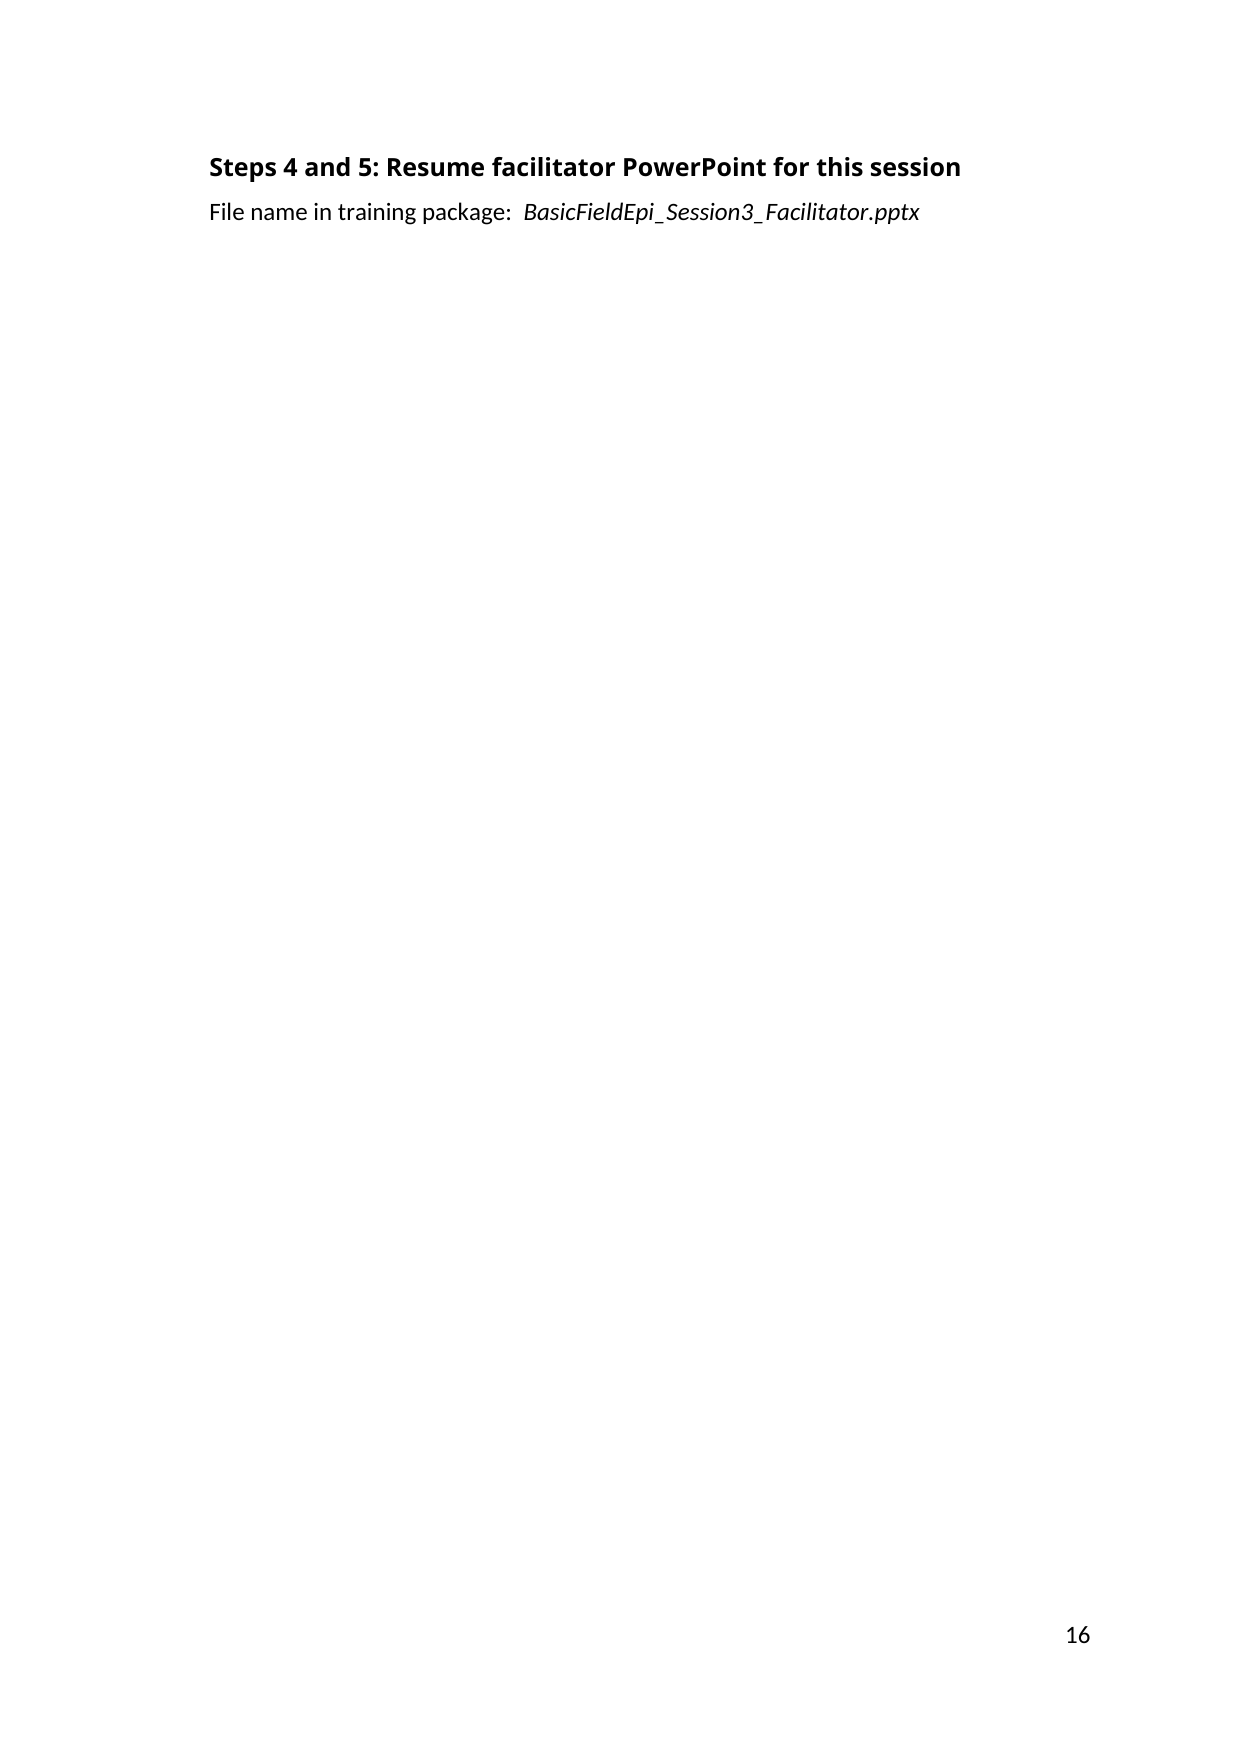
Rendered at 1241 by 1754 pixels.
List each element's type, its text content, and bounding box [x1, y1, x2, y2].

subtitle Steps 4 and 5: Resume facilitator PowerPoint for this session [209, 150, 1090, 184]
text File name in training package: BasicFieldEpi_Session3_Facilitator.pptx [209, 197, 1090, 227]
